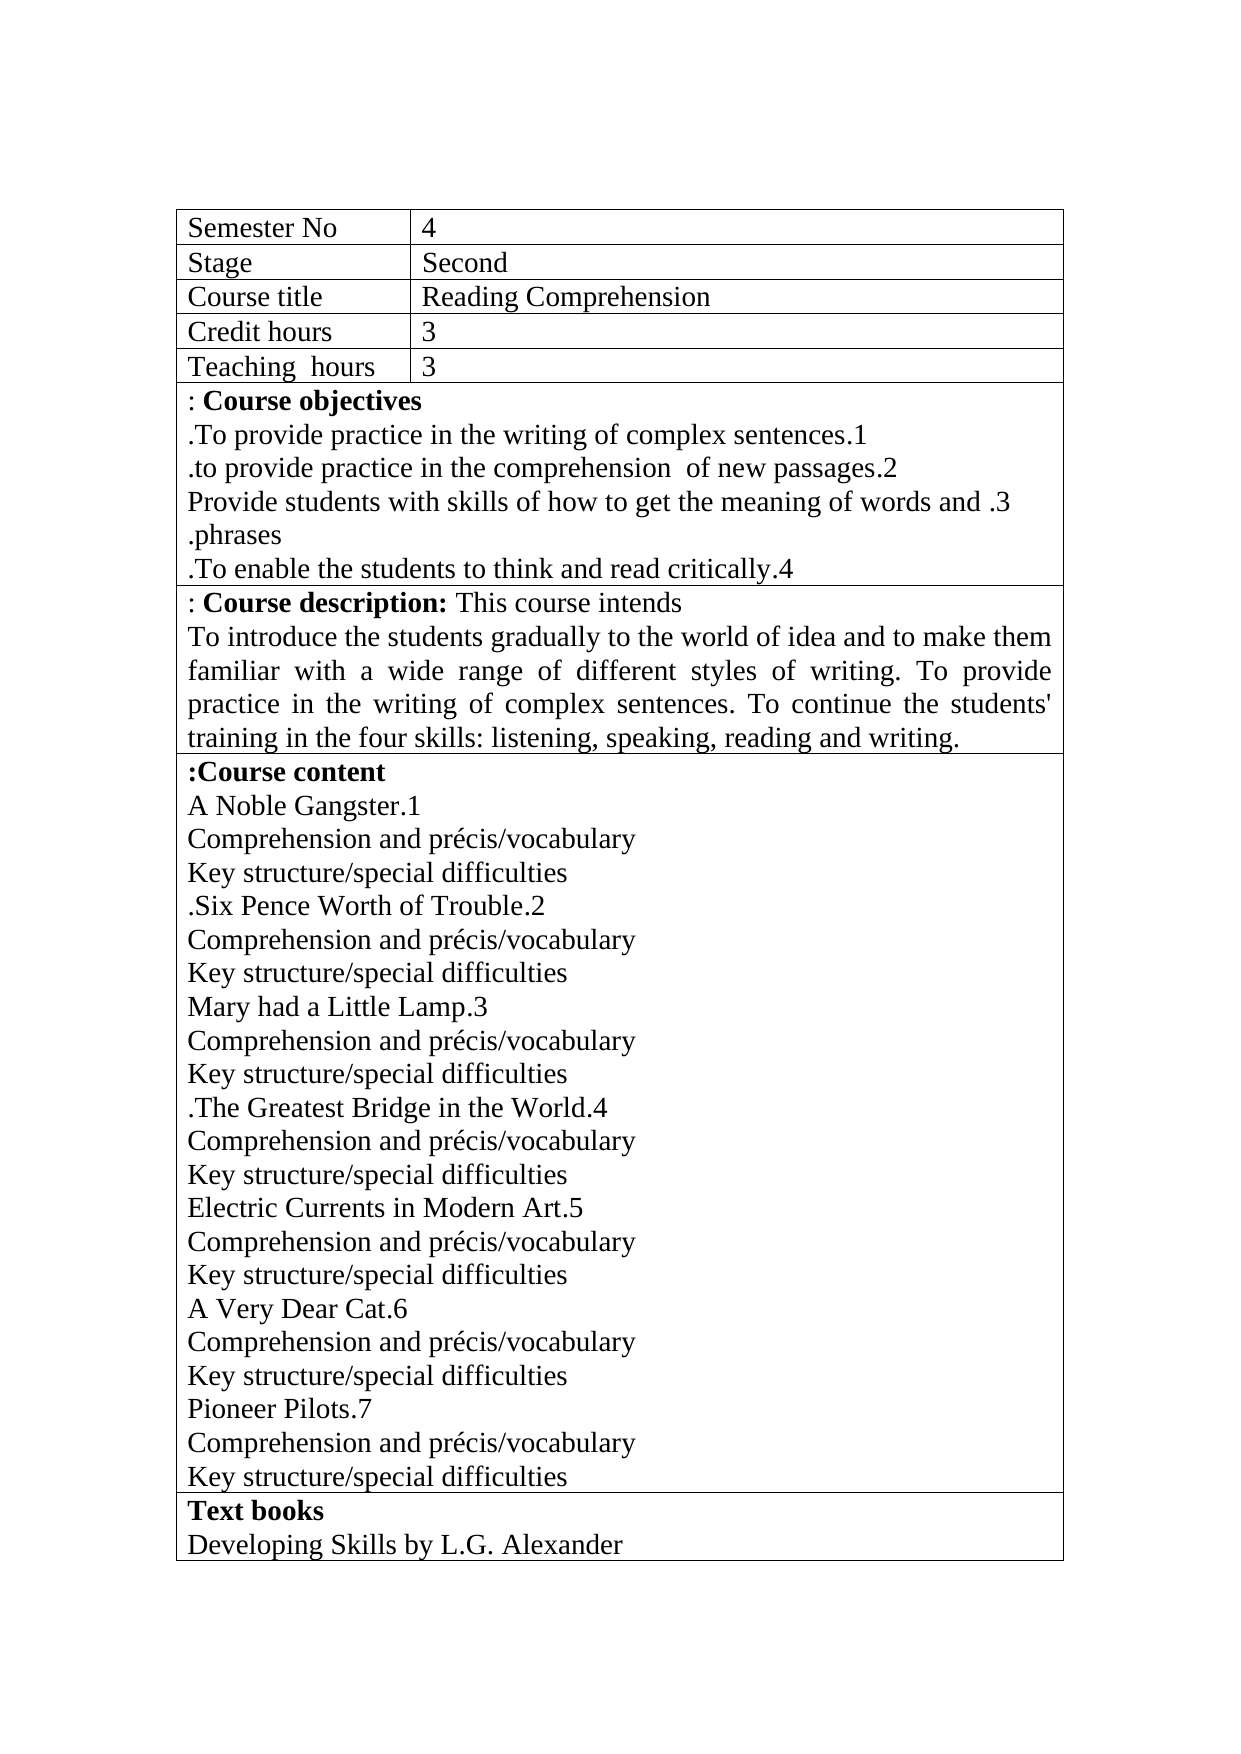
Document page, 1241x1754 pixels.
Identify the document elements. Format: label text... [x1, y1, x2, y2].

table_cell Course content: 1.A Noble Gangster Comprehension and précis/vocabulary Key structure/special difficulties 2.Six Pence Worth of Trouble. Comprehension and précis/vocabulary Key structure/special difficulties 3.Mary had a Little Lamp Comprehension and précis/vocabulary Key structure/special difficulties 4.The Greatest Bridge in the World. Comprehension and précis/vocabulary Key structure/special difficulties 5.Electric Currents in Modern Art Comprehension and précis/vocabulary Key structure/special difficulties 6.A Very Dear Cat Comprehension and précis/vocabulary Key structure/special difficulties 7.Pioneer Pilots Comprehension and précis/vocabulary Key structure/special difficulties [177, 754, 1063, 1492]
table_cell Course description: This course intends : To introduce the students gradually to the world of idea and to make them familiar with a wide range of different styles of writing. To provide practice in the writing of complex sentences. To continue the students' training in the four skills: listening, speaking, reading and writing. [177, 586, 1063, 753]
table_header 4 [411, 210, 1063, 244]
table_cell Reading Comprehension [411, 280, 1063, 313]
table_cell Course objectives : 1.To provide practice in the writing of complex sentences. 2.to provide practice in the comprehension of new passages. 3.Provide students with skills of how to get the meaning of words and phrases. 4.To enable the students to think and read critically. [177, 383, 1063, 584]
table_header Semester No [177, 210, 410, 244]
table_cell 3 [411, 349, 1063, 382]
table_cell Teaching hours [177, 349, 410, 382]
table_cell Stage [177, 245, 410, 278]
table_cell 3 [411, 314, 1063, 348]
table_cell Course title [177, 280, 410, 313]
table_cell Second [411, 245, 1063, 278]
table_cell Text books Developing Skills by L.G. Alexander [177, 1493, 1063, 1560]
table_cell Credit hours [177, 314, 410, 348]
